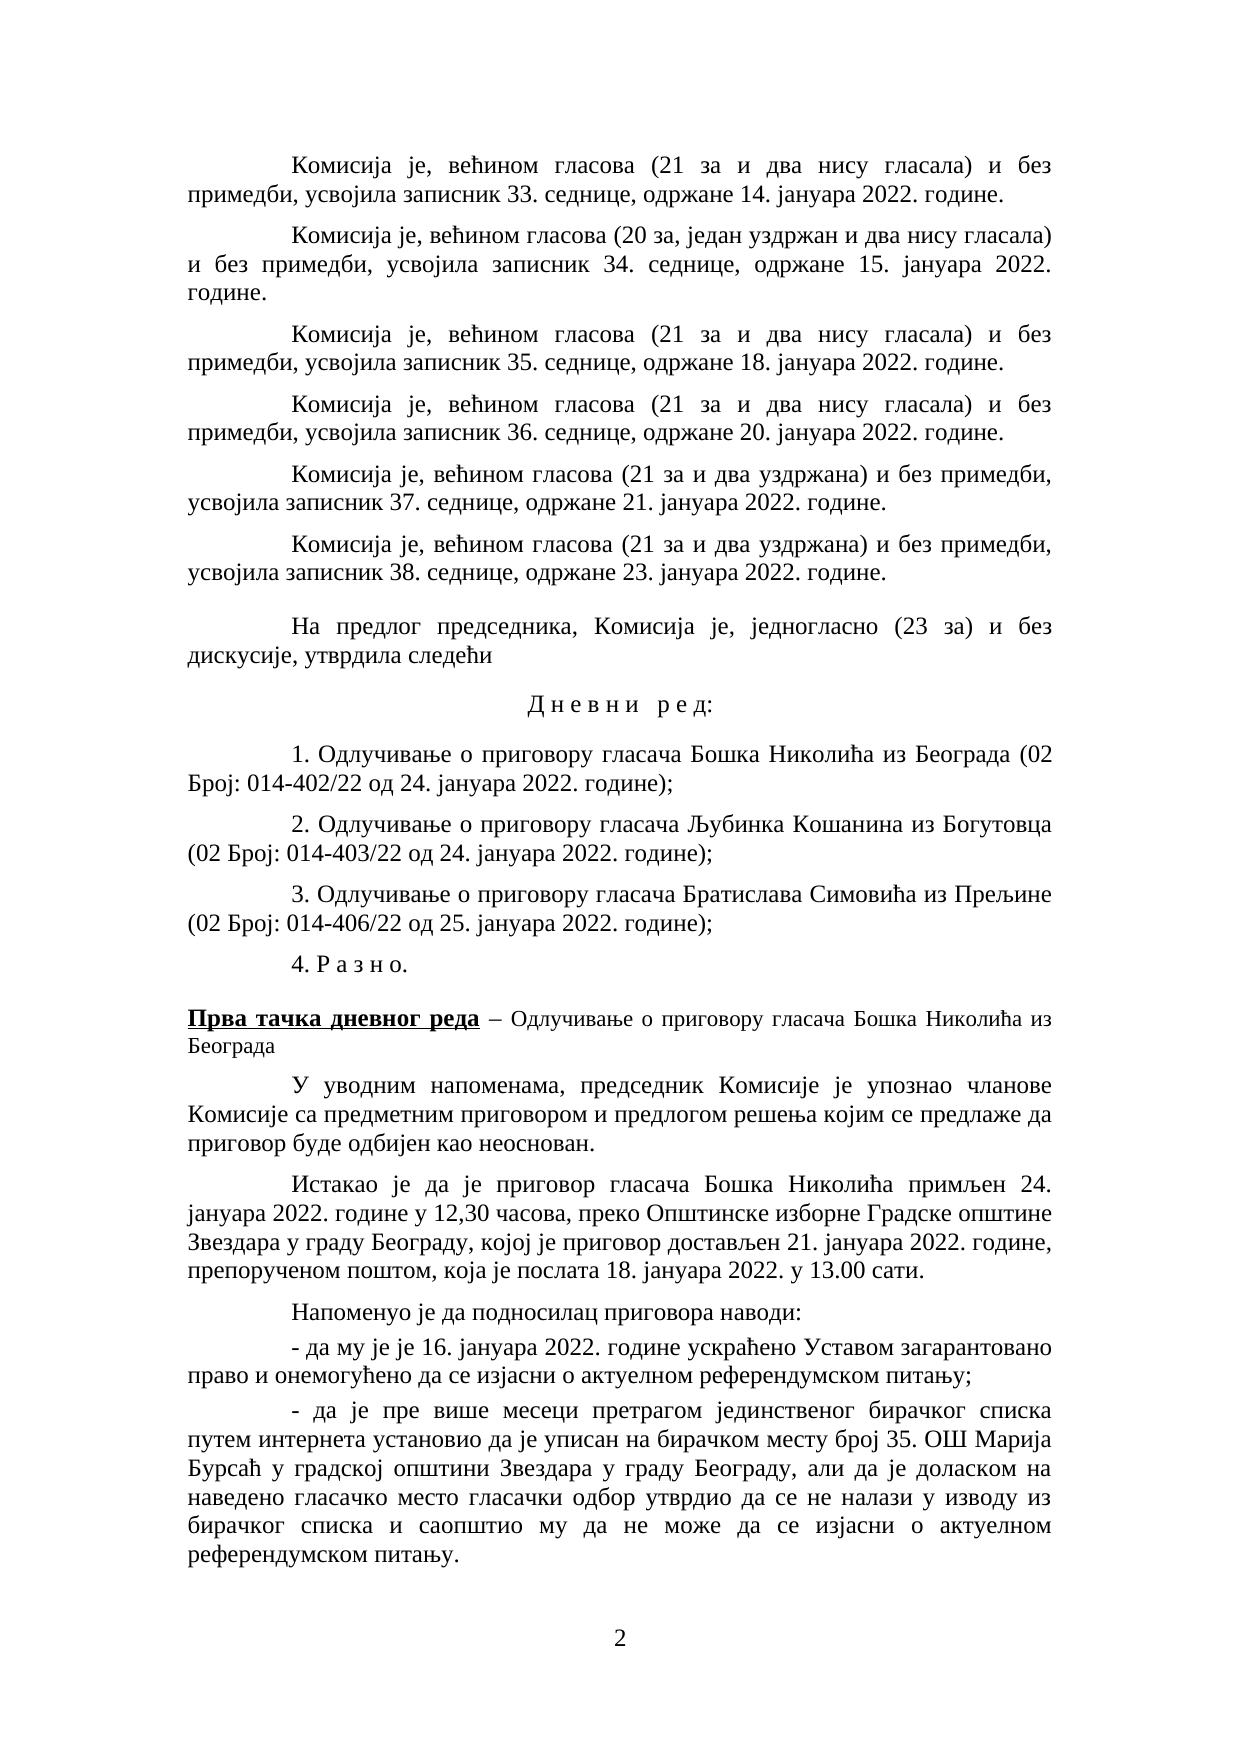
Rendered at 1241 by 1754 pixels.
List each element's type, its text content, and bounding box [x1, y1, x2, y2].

text Д н е в н и р е д: [187, 689, 1053, 718]
text Комисија је, већином гласова (21 за и два нису гласала) и без примедби, усвојила записник 35. седнице, одржане 18. јануара 2022. године. [187, 319, 1053, 376]
text У уводним напоменама, председник Комисије је упознао чланове Комисије са предметним приговором и предлогом решења којим се предлаже да приговор буде одбијен као неоснован. [187, 1071, 1053, 1157]
text Истакао је да је приговор гласача Бошка Николића примљен 24. јануара 2022. године у 12,30 часова, преко Општинске изборне Градске општине Звездара у граду Београду, којој је приговор достављен 21. јануара 2022. године, препорученом поштом, која је послата 18. јануара 2022. у 13.00 сати. [187, 1169, 1053, 1284]
text Прва тачка дневног реда – Одлучивање о приговору гласача Бошка Николића из Београда [187, 1003, 1053, 1058]
text На предлог председника, Комисија је, једногласно (23 за) и без дискусије, утврдила следећи [187, 611, 1053, 669]
text 2. Одлучивање о приговору гласача Љубинка Кошанина из Богутовца (02 Број: 014-403/22 од 24. јануара 2022. године); [187, 809, 1053, 867]
text Комисија је, већином гласова (20 за, један уздржан и два нису гласала) и без примедби, усвојила записник 34. седнице, одржане 15. јануара 2022. године. [187, 220, 1053, 306]
text Комисија је, већином гласова (21 за и два уздржана) и без примедби, усвојила записник 37. седнице, одржане 21. јануара 2022. године. [187, 459, 1053, 516]
text 1. Одлучивање о приговору гласача Бошка Николића из Београда (02 Број: 014-402/22 од 24. јануара 2022. године); [187, 739, 1053, 797]
text Напоменуо је да подносилац приговора наводи: [187, 1297, 1053, 1326]
text Комисија је, већином гласова (21 за и два нису гласала) и без примедби, усвојила записник 36. седнице, одржане 20. јануара 2022. године. [187, 389, 1053, 446]
text 4. Р а з н о. [187, 949, 1053, 978]
text Комисија је, већином гласова (21 за и два уздржана) и без примедби, усвојила записник 38. седнице, одржане 23. јануара 2022. године. [187, 529, 1053, 586]
text Комисија је, већином гласова (21 за и два нису гласала) и без примедби, усвојила записник 33. седнице, одржане 14. јануара 2022. године. [187, 150, 1053, 207]
text 3. Одлучивање о приговору гласача Братислава Симовића из Прељине (02 Број: 014-406/22 од 25. јануара 2022. године); [187, 879, 1053, 937]
text - да је пре више месеци претрагом јединственог бирачког списка путем интернета установио да је уписан на бирачком месту број 35. ОШ Марија Бурсаћ у градској општини Звездара у граду Београду, али да је доласком на наведено гласачко место гласачки одбор утврдио да се не налази у изводу из бирачког списка и саопштио му да не може да се изјасни о актуелном референдумском питању. [187, 1396, 1053, 1568]
text - да му је je 16. јануара 2022. године ускраћено Уставом загарантовано право и онемогућено да се изјасни о актуелном референдумском питању; [187, 1332, 1053, 1389]
